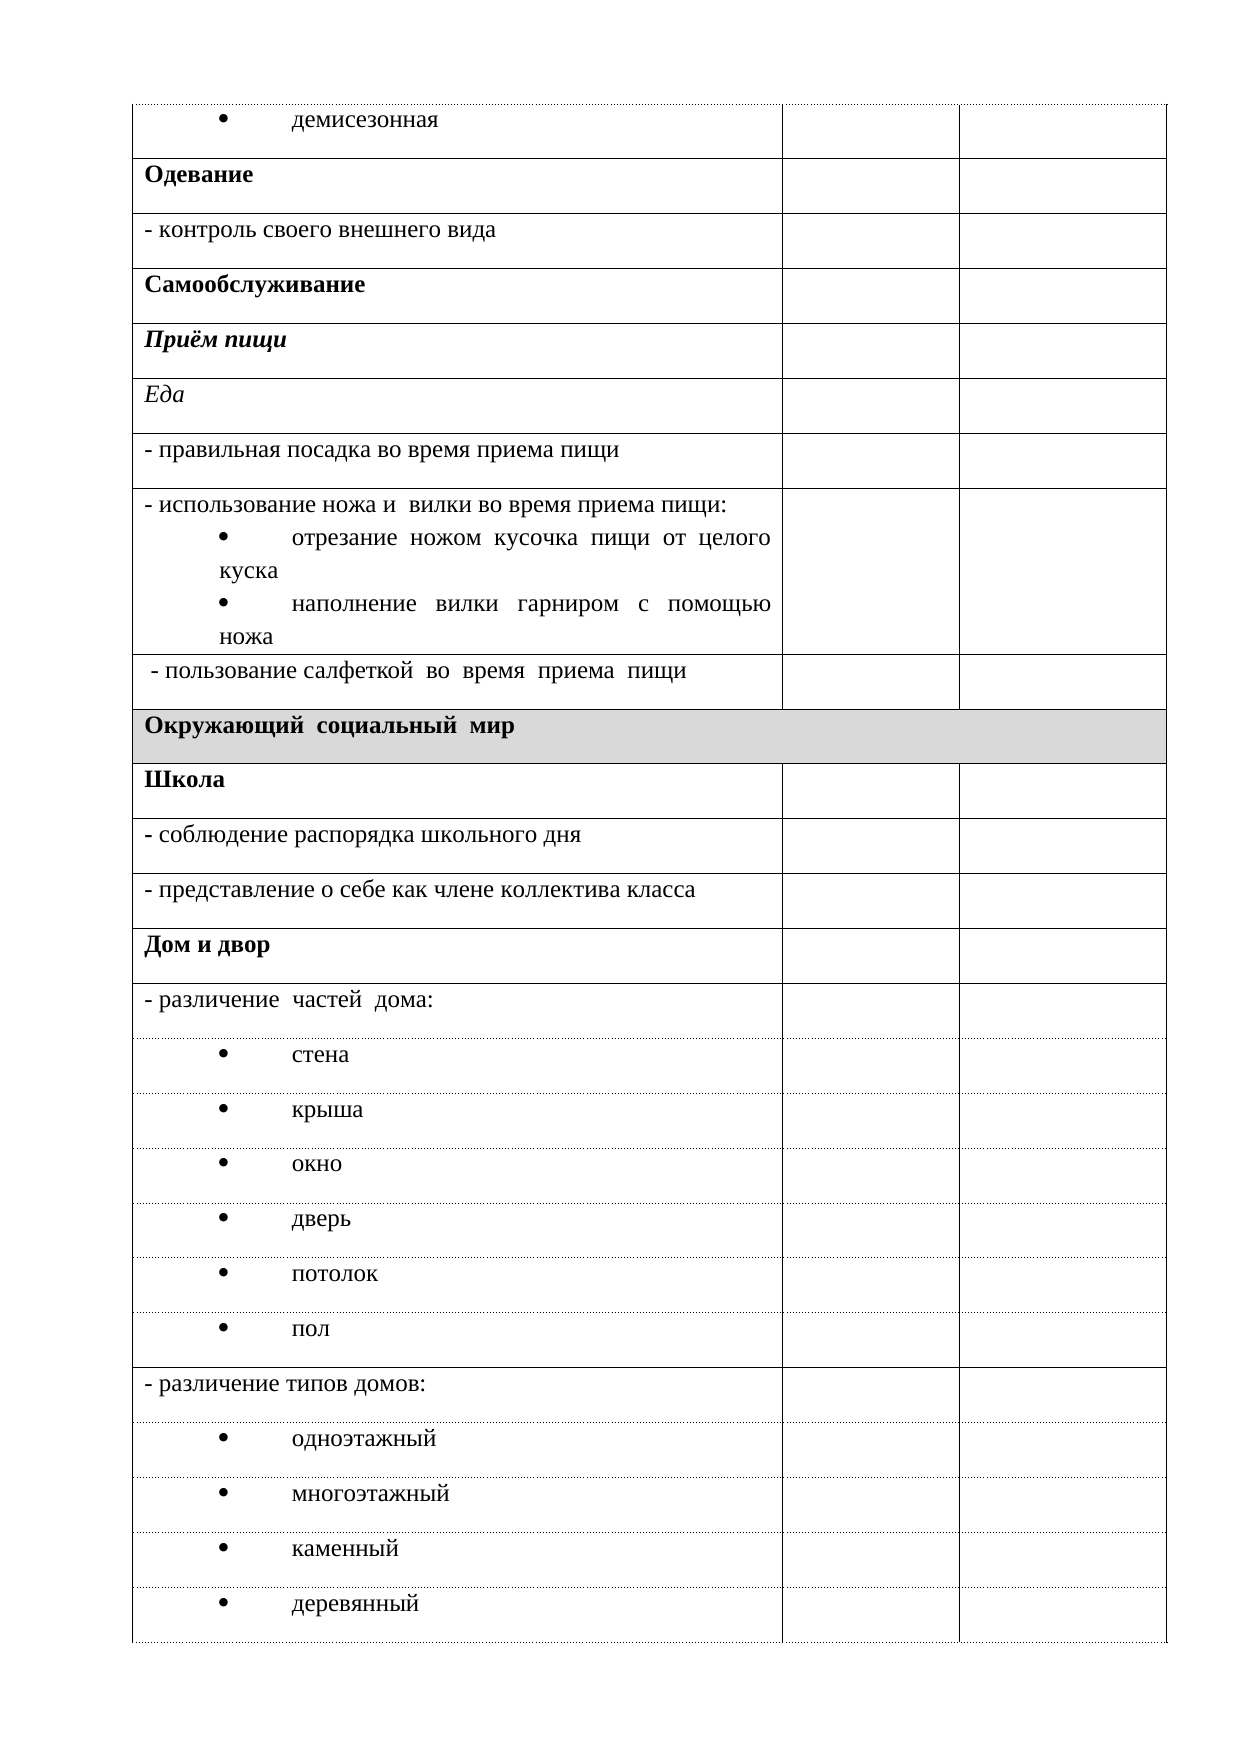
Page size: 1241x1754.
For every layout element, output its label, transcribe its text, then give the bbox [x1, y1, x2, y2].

table_cell [960, 1093, 1166, 1147]
table_cell [783, 1587, 959, 1642]
table_cell [783, 1093, 959, 1147]
table_cell [960, 1038, 1166, 1093]
table_cell демисезонная [133, 104, 782, 158]
table_cell Еда [133, 379, 782, 433]
table_cell пол [133, 1312, 782, 1367]
table_cell - правильная посадка во время приема пищи [133, 434, 782, 488]
table_cell стена [133, 1038, 782, 1093]
table_cell [960, 1312, 1166, 1367]
table_cell [960, 984, 1166, 1038]
table_cell [960, 324, 1166, 378]
table_cell [783, 104, 959, 158]
table_cell - различение частей дома: [133, 984, 782, 1038]
table_cell [783, 984, 959, 1038]
table_cell [783, 655, 959, 709]
table_cell [783, 874, 959, 928]
table_cell [783, 819, 959, 873]
table_cell одноэтажный [133, 1422, 782, 1477]
table_cell [960, 1257, 1166, 1312]
table_cell Дом и двор [133, 929, 782, 983]
table_cell Школа [133, 764, 782, 818]
table_cell [783, 379, 959, 433]
table_cell дверь [133, 1203, 782, 1257]
table_cell [783, 434, 959, 488]
table_cell потолок [133, 1257, 782, 1312]
table_cell - представление о себе как члене коллектива класса [133, 874, 782, 928]
table_cell [960, 104, 1166, 158]
table_cell [960, 764, 1166, 818]
table_cell [783, 214, 959, 268]
table_cell [960, 929, 1166, 983]
table_cell [960, 1148, 1166, 1202]
table_cell [783, 1038, 959, 1093]
table_cell [783, 1312, 959, 1367]
table_cell [960, 434, 1166, 488]
table_cell [783, 489, 959, 654]
table_cell каменный [133, 1532, 782, 1587]
table_cell [960, 159, 1166, 213]
table_cell окно [133, 1148, 782, 1202]
table_cell [783, 159, 959, 213]
table_cell [783, 1532, 959, 1587]
table_cell - контроль своего внешнего вида [133, 214, 782, 268]
table_cell [960, 214, 1166, 268]
table_cell [960, 489, 1166, 654]
table_cell [960, 1587, 1166, 1642]
table_cell Самообслуживание [133, 269, 782, 323]
table_cell - соблюдение распорядка школьного дня [133, 819, 782, 873]
table_cell крыша [133, 1093, 782, 1147]
table_cell [783, 1148, 959, 1202]
table_cell [960, 1532, 1166, 1587]
table_cell [960, 1422, 1166, 1477]
table_cell [783, 1368, 959, 1422]
table_cell [783, 764, 959, 818]
table_cell [783, 269, 959, 323]
table_cell [783, 324, 959, 378]
table_cell [783, 1477, 959, 1532]
table_cell [960, 269, 1166, 323]
table_cell [960, 1477, 1166, 1532]
table_cell [783, 1257, 959, 1312]
table_cell [960, 874, 1166, 928]
table_cell [960, 655, 1166, 709]
table_cell Окружающий социальный мир [133, 710, 1166, 763]
table_cell [960, 1368, 1166, 1422]
table_cell [783, 1422, 959, 1477]
table_cell - использование ножа и вилки во время приема пищи: отрезание ножом кусочка пищи от целого куска наполнение вилки гарниром с помощью ножа [133, 489, 782, 654]
table_cell [960, 1203, 1166, 1257]
table_cell [783, 929, 959, 983]
table_cell деревянный [133, 1587, 782, 1642]
table_cell многоэтажный [133, 1477, 782, 1532]
table_cell - различение типов домов: [133, 1368, 782, 1422]
table_cell Одевание [133, 159, 782, 213]
table_cell - пользование салфеткой во время приема пищи [133, 655, 782, 709]
table_cell [960, 819, 1166, 873]
table_cell [960, 379, 1166, 433]
table_cell Приём пищи [133, 324, 782, 378]
table_cell [783, 1203, 959, 1257]
